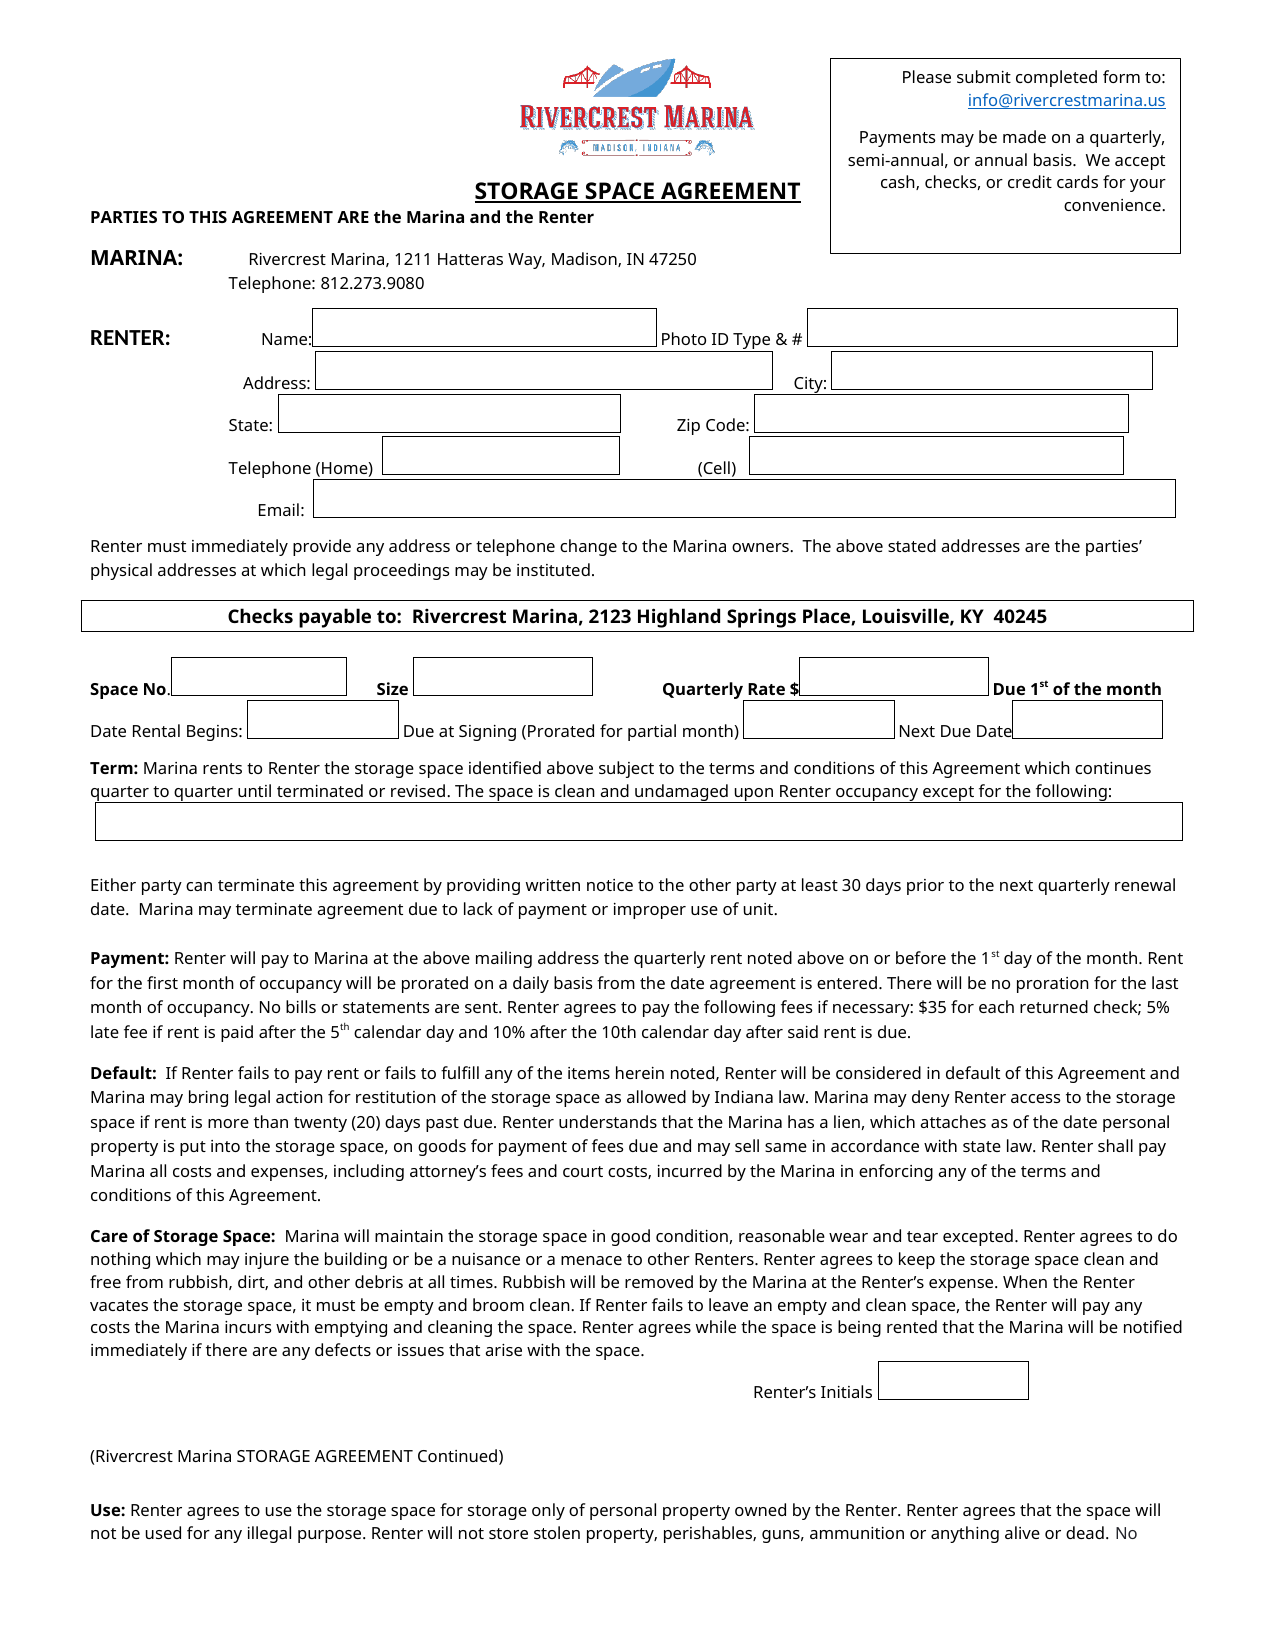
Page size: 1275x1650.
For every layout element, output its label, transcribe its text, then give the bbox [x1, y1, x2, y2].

text Default: If Renter fails to pay rent or fails to fulfill any of the items herein noted, Renter will be considered in default of this Agreement and Marina may bring legal action for restitution of the storage space as allowed by Indiana law. Marina may deny Renter access to the storage space if rent is more than twenty (20) days past due. Renter understands that the Marina has a lien, which attaches as of the date personal property is put into the storage space, on goods for payment of fees due and may sell same in accordance with state law. Renter shall pay Marina all costs and expenses, including attorney’s fees and court costs, incurred by the Marina in enforcing any of the terms and conditions of this Agreement. [90, 1061, 1185, 1207]
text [90, 1498, 1185, 1544]
picture [520, 58, 755, 156]
text Term: Marina rents to Renter the storage space identified above subject to the terms and conditions of this Agreement which continues quarter to quarter until terminated or revised. The space is clean and undamaged upon Renter occupancy except for the following: [90, 757, 1185, 873]
text RENTER: Name: Photo ID Type & # [90, 308, 1185, 352]
text (Rivercrest Marina STORAGE AGREEMENT Continued) [90, 1445, 1185, 1468]
text Either party can terminate this agreement by providing written notice to the other party at least 30 days prior to the next quarterly renewal date. Marina may terminate agreement due to lack of payment or improper use of unit. Payment: Renter will pay to Marina at the above mailing address the quarterly rent noted above on or before the 1st day of the month. Rent for the first month of occupancy will be prorated on a daily basis from the date agreement is entered. There will be no proration for the last month of occupancy. No bills or statements are sent. Renter agrees to pay the following fees if necessary: $35 for each returned check; 5% late fee if rent is paid after the 5th calendar day and 10% after the 10th calendar day after said rent is due. [90, 873, 1185, 1043]
text Renter’s Initials [90, 1361, 1185, 1404]
text Renter must immediately provide any address or telephone change to the Marina owners. The above stated addresses are the parties’ physical addresses at which legal proceedings may be instituted. [90, 534, 1185, 581]
text Telephone (Home) (Cell) [90, 437, 1185, 479]
text State: Zip Code: [90, 394, 1185, 437]
text Space No. Size Quarterly Rate $ Due 1st of the month [90, 657, 1185, 700]
text STORAGE SPACE AGREEMENT [90, 175, 830, 206]
text Checks payable to: Rivercrest Marina, 2123 Highland Springs Place, Louisville, KY 40245 [82, 601, 1193, 631]
text Telephone: 812.273.9080 [90, 271, 1185, 294]
text Email: [90, 479, 1185, 522]
text PARTIES TO THIS AGREEMENT ARE the Marina and the Renter [90, 206, 830, 229]
text Care of Storage Space: Marina will maintain the storage space in good condition, reasonable wear and tear excepted. Renter agrees to do nothing which may injure the building or be a nuisance or a menace to other Renters. Renter agrees to keep the storage space clean and free from rubbish, dirt, and other debris at all times. Rubbish will be removed by the Marina at the Renter’s expense. When the Renter vacates the storage space, it must be empty and broom clean. If Renter fails to leave an empty and clean space, the Renter will pay any costs the Marina incurs with emptying and cleaning the space. Renter agrees while the space is being rented that the Marina will be notified immediately if there are any defects or issues that arise with the space. [90, 1225, 1185, 1361]
text Address: City: [90, 352, 1185, 394]
text Date Rental Begins: Due at Signing (Prorated for partial month) Next Due Date [90, 700, 1185, 742]
text MARINA: Rivercrest Marina, 1211 Hatteras Way, Madison, IN 47250 [90, 243, 1185, 271]
